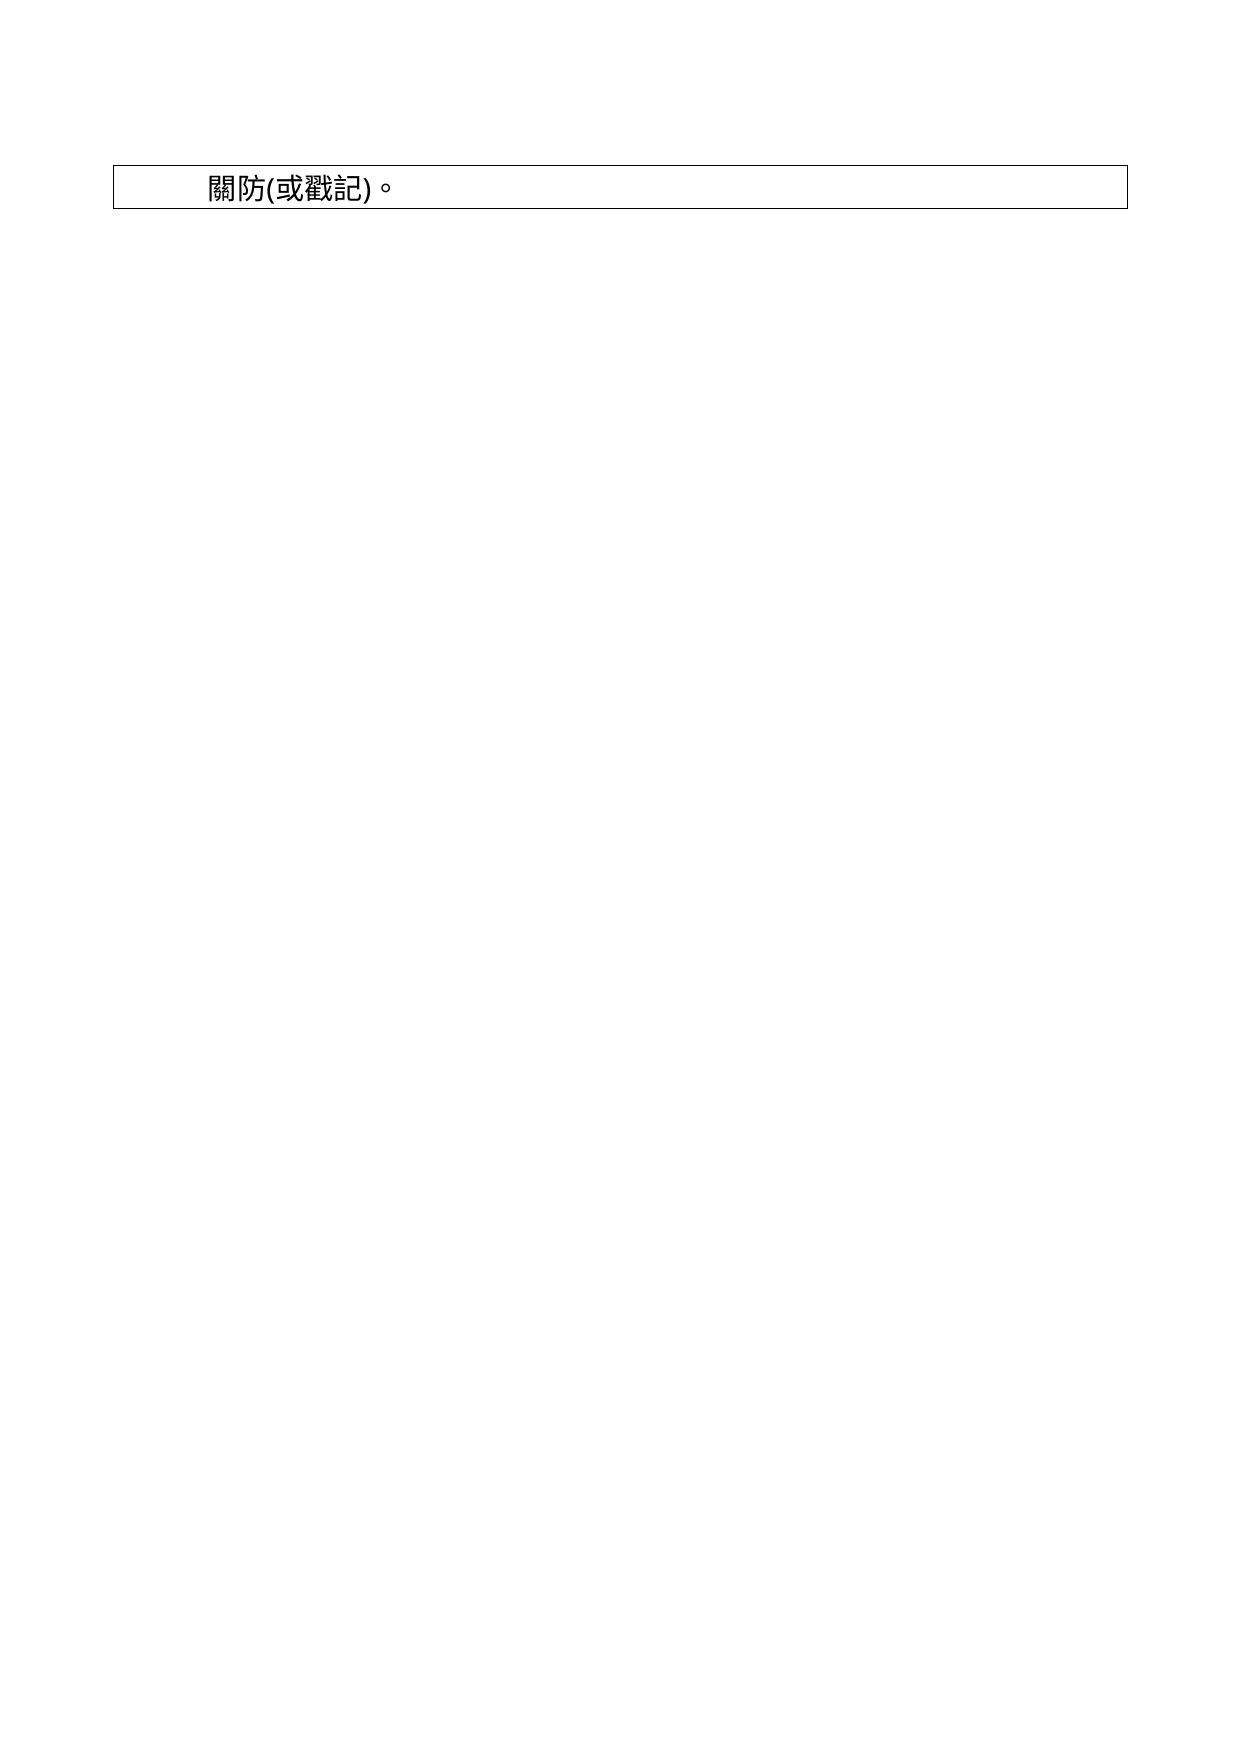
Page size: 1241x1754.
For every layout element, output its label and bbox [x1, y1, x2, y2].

table_cell [114, 166, 1127, 208]
